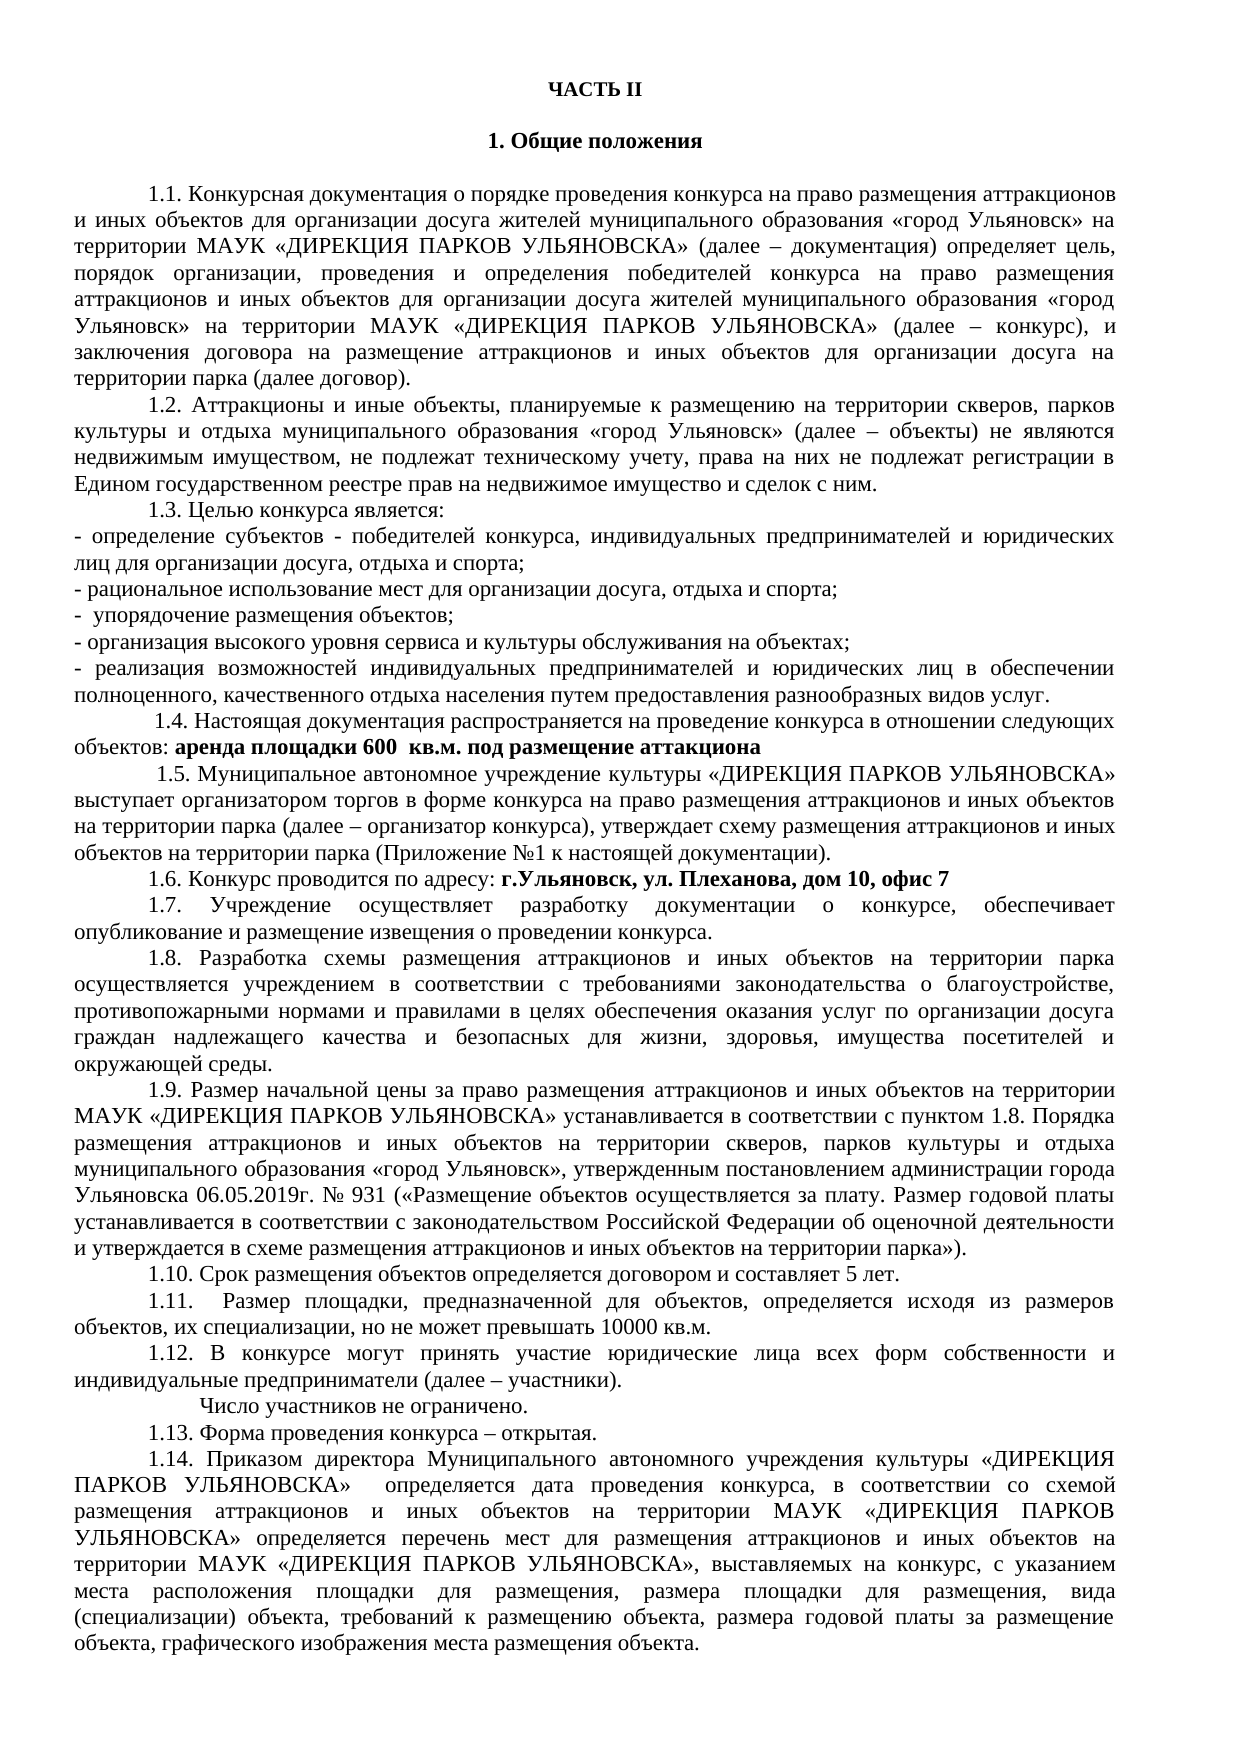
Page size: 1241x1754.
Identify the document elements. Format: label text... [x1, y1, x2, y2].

text - организация высокого уровня сервиса и культуры обслуживания на объектах; [74, 628, 1116, 654]
text 1.6. Конкурс проводится по адресу: г.Ульяновск, ул. Плеханова, дом 10, офис 7 [74, 865, 1116, 891]
text 1.7. Учреждение осуществляет разработку документации о конкурсе, обеспечивает опубликование и размещение извещения о проведении конкурса. [74, 891, 1116, 944]
text 1.11. Размер площадки, предназначенной для объектов, определяется исходя из размеров объектов, их специализации, но не может превышать 10000 кв.м. [74, 1287, 1116, 1339]
text 1. Общие положения [74, 127, 1116, 153]
text 1.8. Разработка схемы размещения аттракционов и иных объектов на территории парка осуществляется учреждением в соответствии с требованиями законодательства о благоустройстве, противопожарными нормами и правилами в целях обеспечения оказания услуг по организации досуга граждан надлежащего качества и безопасных для жизни, здоровья, имущества посетителей и окружающей среды. [74, 944, 1116, 1076]
text 1.1. Конкурсная документация о порядке проведения конкурса на право размещения аттракционов и иных объектов для организации досуга жителей муниципального образования «город Ульяновск» на территории МАУК «ДИРЕКЦИЯ ПАРКОВ УЛЬЯНОВСКА» (далее – документация) определяет цель, порядок организации, проведения и определения победителей конкурса на право размещения аттракционов и иных объектов для организации досуга жителей муниципального образования «город Ульяновск» на территории МАУК «ДИРЕКЦИЯ ПАРКОВ УЛЬЯНОВСКА» (далее – конкурс), и заключения договора на размещение аттракционов и иных объектов для организации досуга на территории парка (далее договор). [74, 180, 1116, 391]
text 1.10. Срок размещения объектов определяется договором и составляет 5 лет. [74, 1260, 1116, 1287]
text 1.12. В конкурсе могут принять участие юридические лица всех форм собственности и индивидуальные предприниматели (далее – участники). [74, 1339, 1116, 1392]
text Число участников не ограничено. [74, 1392, 1116, 1418]
text 1.13. Форма проведения конкурса – открытая. [74, 1418, 1116, 1445]
text 1.14. Приказом директора Муниципального автономного учреждения культуры «ДИРЕКЦИЯ ПАРКОВ УЛЬЯНОВСКА» определяется дата проведения конкурса, в соответствии со схемой размещения аттракционов и иных объектов на территории МАУК «ДИРЕКЦИЯ ПАРКОВ УЛЬЯНОВСКА» определяется перечень мест для размещения аттракционов и иных объектов на территории МАУК «ДИРЕКЦИЯ ПАРКОВ УЛЬЯНОВСКА», выставляемых на конкурс, с указанием места расположения площадки для размещения, размера площадки для размещения, вида (специализации) объекта, требований к размещению объекта, размера годовой платы за размещение объекта, графического изображения места размещения объекта. [74, 1445, 1116, 1656]
text 1.4. Настоящая документация распространяется на проведение конкурса в отношении следующих объектов: аренда площадки 600 кв.м. под размещение аттакциона [74, 707, 1116, 760]
text 1.9. Размер начальной цены за право размещения аттракционов и иных объектов на территории МАУК «ДИРЕКЦИЯ ПАРКОВ УЛЬЯНОВСКА» устанавливается в соответствии с пунктом 1.8. Порядка размещения аттракционов и иных объектов на территории скверов, парков культуры и отдыха муниципального образования «город Ульяновск», утвержденным постановлением администрации города Ульяновска 06.05.2019г. № 931 («Размещение объектов осуществляется за плату. Размер годовой платы устанавливается в соответствии с законодательством Российской Федерации об оценочной деятельности и утверждается в схеме размещения аттракционов и иных объектов на территории парка»). [74, 1076, 1116, 1260]
text - определение субъектов - победителей конкурса, индивидуальных предпринимателей и юридических лиц для организации досуга, отдыха и спорта; [74, 522, 1116, 575]
text 1.3. Целью конкурса является: [74, 496, 1116, 522]
text 1.2. Аттракционы и иные объекты, планируемые к размещению на территории скверов, парков культуры и отдыха муниципального образования «город Ульяновск» (далее – объекты) не являются недвижимым имуществом, не подлежат техническому учету, права на них не подлежат регистрации в Едином государственном реестре прав на недвижимое имущество и сделок с ним. [74, 391, 1116, 496]
text - реализация возможностей индивидуальных предпринимателей и юридических лиц в обеспечении полноценного, качественного отдыха населения путем предоставления разнообразных видов услуг. [74, 654, 1116, 707]
text 1.5. Муниципальное автономное учреждение культуры «ДИРЕКЦИЯ ПАРКОВ УЛЬЯНОВСКА» выступает организатором торгов в форме конкурса на право размещения аттракционов и иных объектов на территории парка (далее – организатор конкурса), утверждает схему размещения аттракционов и иных объектов на территории парка (Приложение №1 к настоящей документации). [74, 760, 1116, 865]
text ЧАСТЬ II [74, 77, 1116, 101]
text - упорядочение размещения объектов; [74, 602, 1116, 628]
text - рациональное использование мест для организации досуга, отдыха и спорта; [74, 575, 1116, 602]
